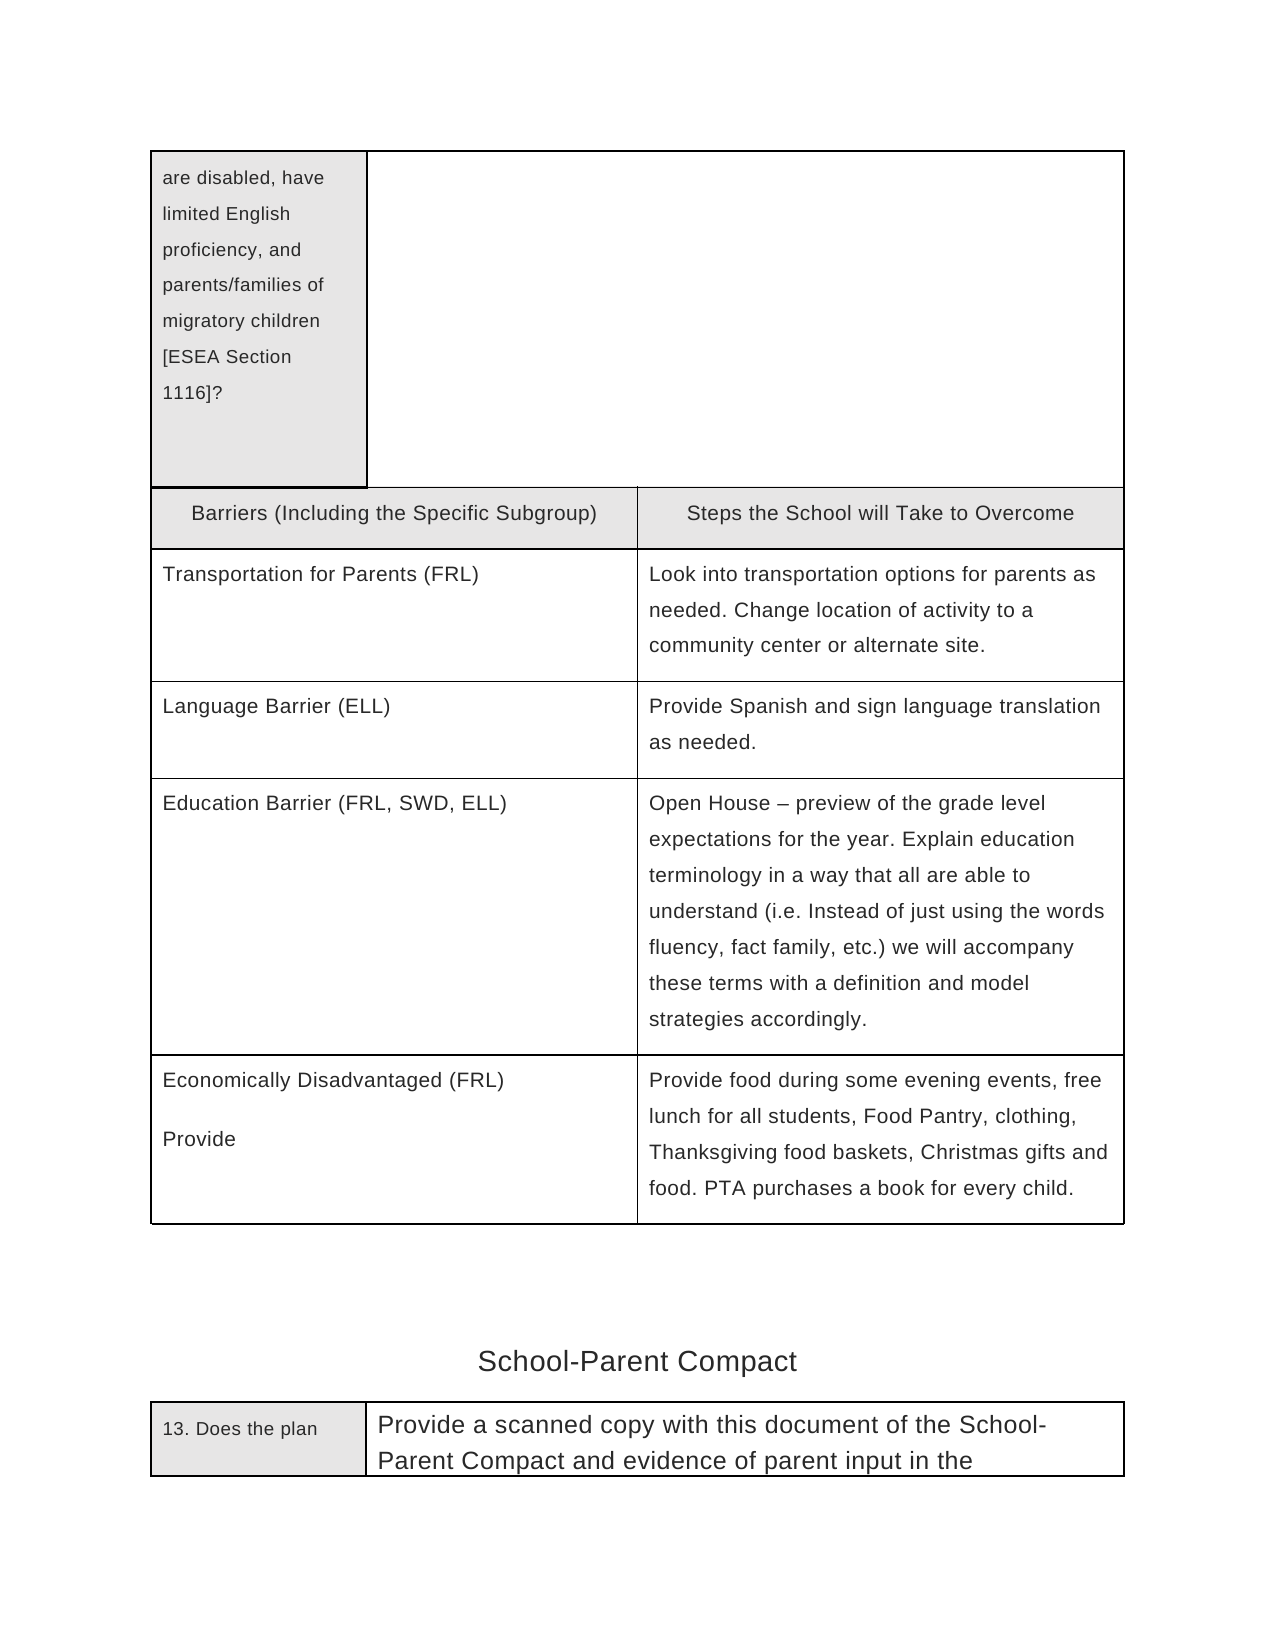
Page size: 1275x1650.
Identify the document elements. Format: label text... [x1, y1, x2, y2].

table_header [368, 152, 1123, 486]
table_cell Provide Spanish and sign language translation as needed. [638, 682, 1123, 778]
table_cell Steps the School will Take to Overcome [638, 488, 1123, 548]
table_cell Economically Disadvantaged (FRL) Provide [152, 1056, 637, 1223]
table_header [152, 152, 366, 486]
table_cell Provide food during some evening events, free lunch for all students, Food Pantry, clothing, Thanksgiving food baskets, Christmas gifts and food. PTA purchases a book for every child. [638, 1056, 1123, 1223]
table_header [367, 1403, 1123, 1475]
table_cell Language Barrier (ELL) [152, 682, 637, 778]
table_cell Open House – preview of the grade level expectations for the year. Explain education terminology in a way that all are able to understand (i.e. Instead of just using the words fluency, fact family, etc.) we will accompany these terms with a definition and model strategies accordingly. [638, 779, 1123, 1054]
table_cell Transportation for Parents (FRL) [152, 550, 637, 681]
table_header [152, 1403, 365, 1475]
table_cell Look into transportation options for parents as needed. Change location of activity to a community center or alternate site. [638, 550, 1123, 681]
text School-Parent Compact [150, 1342, 1125, 1378]
table_cell Barriers (Including the Specific Subgroup) [152, 488, 637, 548]
table_cell Education Barrier (FRL, SWD, ELL) [152, 779, 637, 1054]
